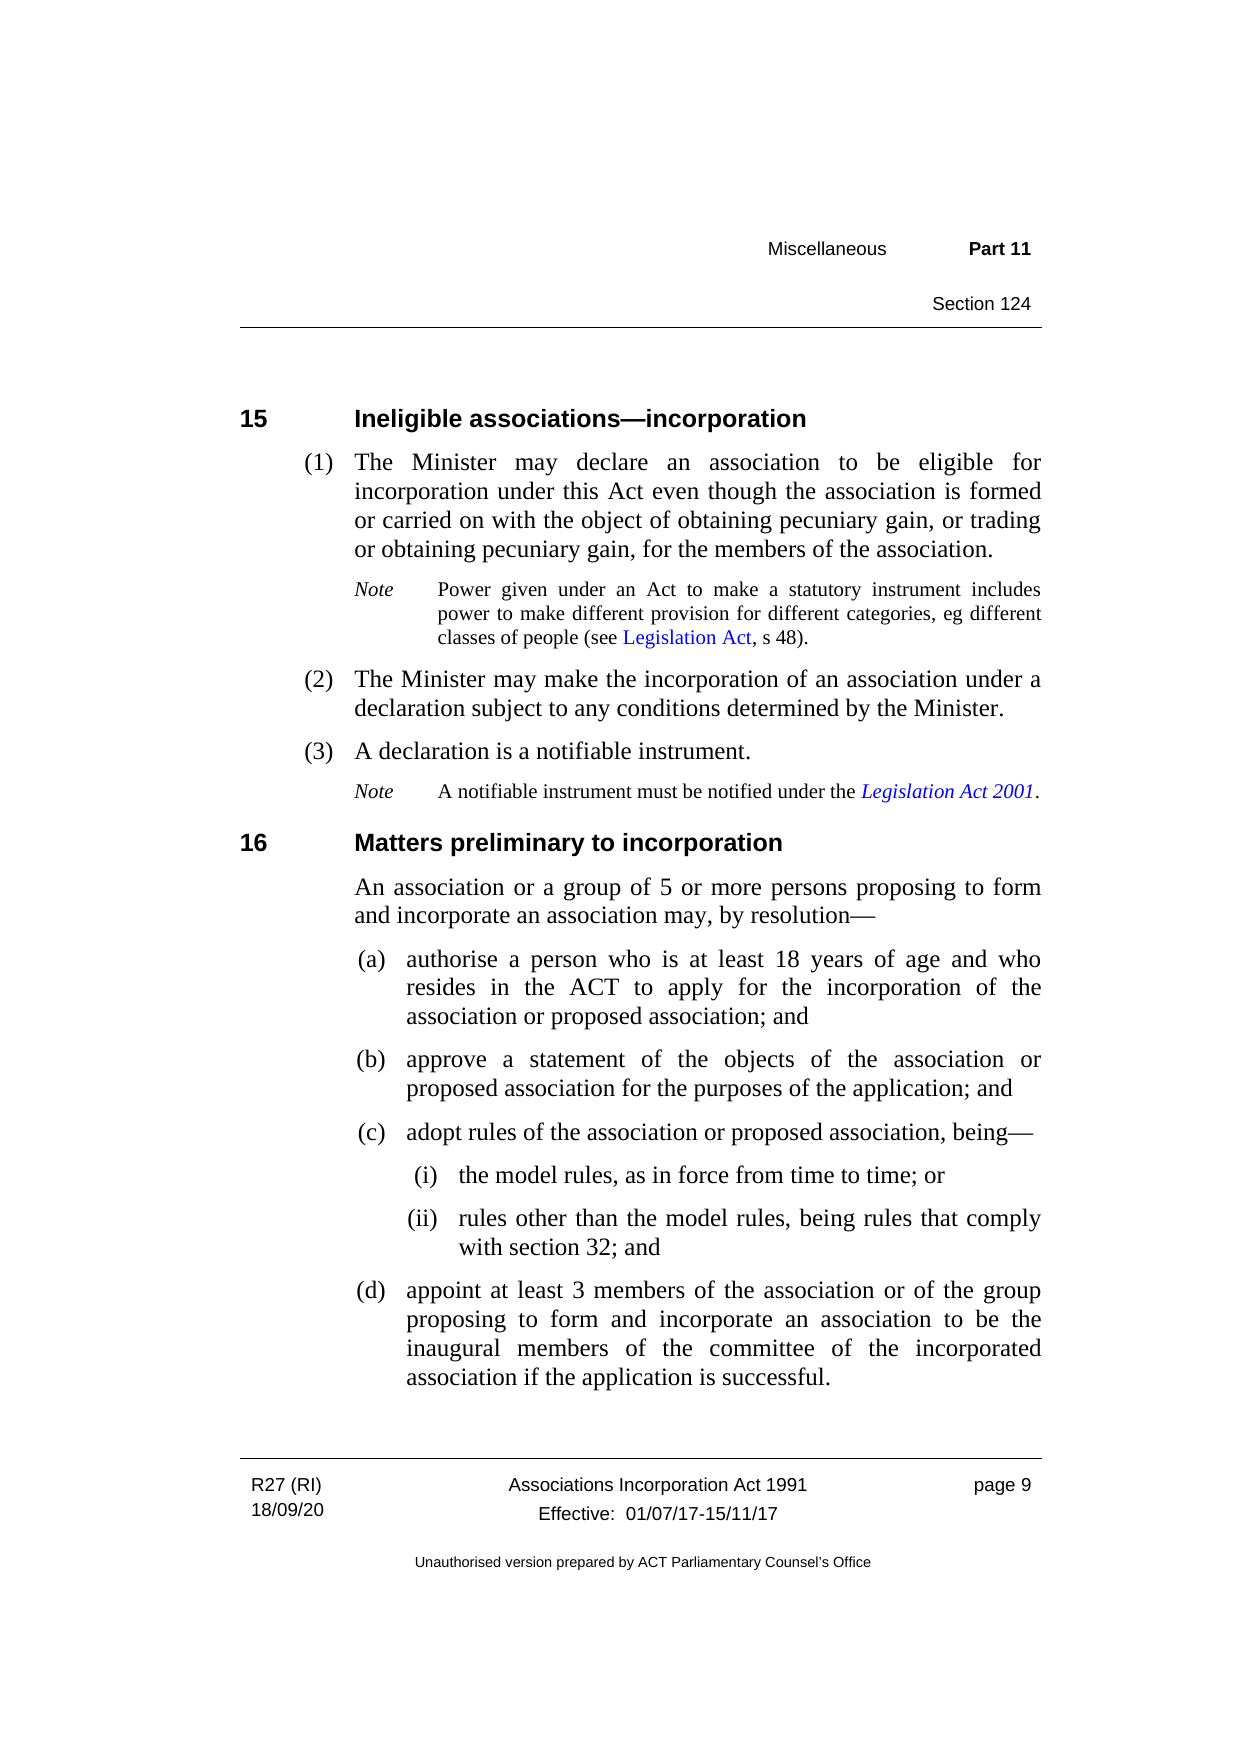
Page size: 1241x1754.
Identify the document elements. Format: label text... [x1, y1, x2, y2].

text (d) appoint at least 3 members of the association or of the group proposing to form and incorporate an association to be the inaugural members of the committee of the incorporated association if the application is successful. [239, 1275, 1042, 1390]
text (2) The Minister may make the incorporation of an association under a declaration subject to any conditions determined by the Minister. [239, 664, 1042, 721]
text (i) the model rules, as in force from time to time; or [239, 1160, 1042, 1189]
text 16 Matters preliminary to incorporation [239, 828, 1042, 857]
text (1) The Minister may declare an association to be eligible for incorporation under this Act even though the association is formed or carried on with the object of obtaining pecuniary gain, or trading or obtaining pecuniary gain, for the members of the association. [239, 447, 1042, 562]
text An association or a group of 5 or more persons proposing to form and incorporate an association may, by resolution— [354, 872, 1042, 929]
text 15 Ineligible associations—incorporation [239, 404, 1042, 433]
text (c) adopt rules of the association or proposed association, being— [239, 1117, 1042, 1145]
text (ii) rules other than the model rules, being rules that comply with section 32; and [239, 1203, 1042, 1261]
text Note A notifiable instrument must be notified under the Legislation Act 2001. [354, 779, 1042, 803]
text (3) A declaration is a notifiable instrument. [239, 736, 1042, 765]
text (b) approve a statement of the objects of the association or proposed association for the purposes of the application; and [239, 1044, 1042, 1102]
text Note Power given under an Act to make a statutory instrument includes power to make different provision for different categories, eg different classes of people (see Legislation Act, s 48). [354, 577, 1042, 649]
text (a) authorise a person who is at least 18 years of age and who resides in the ACT to apply for the incorporation of the association or proposed association; and [239, 944, 1042, 1030]
